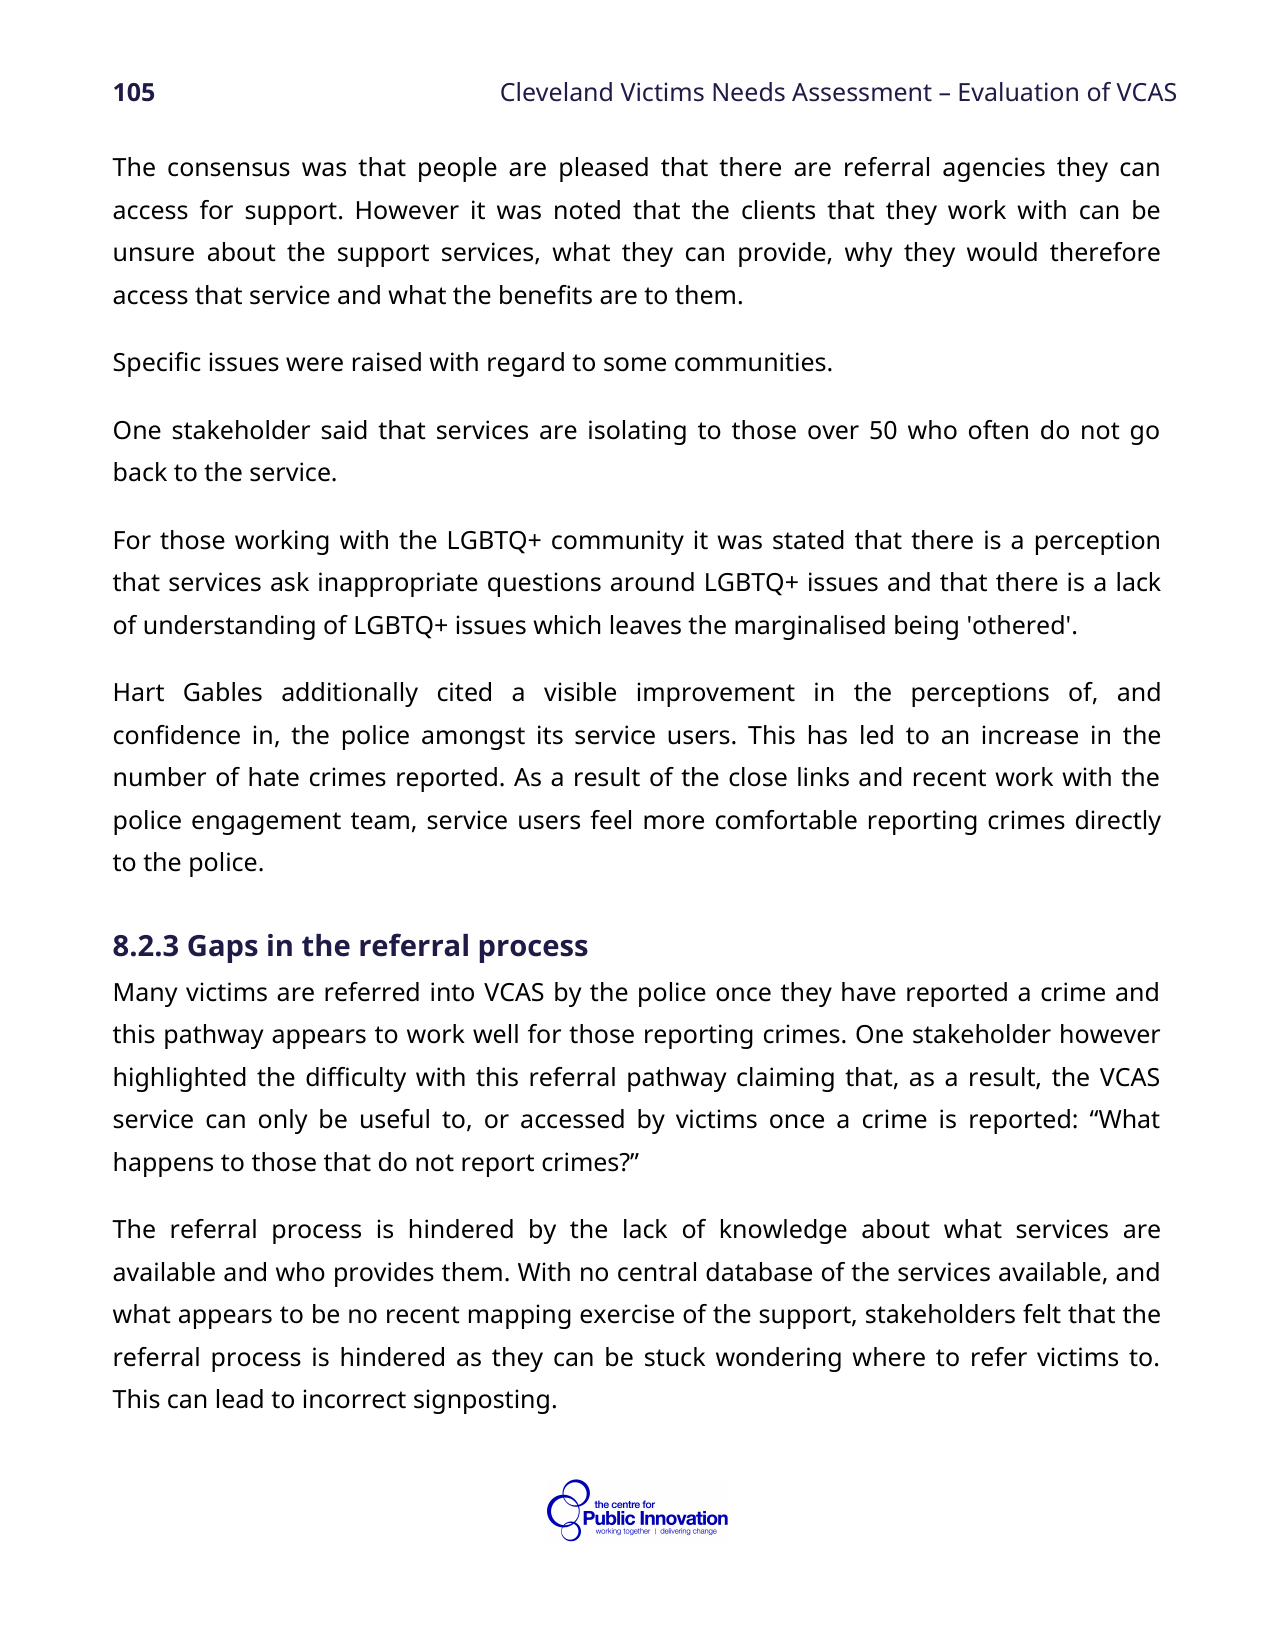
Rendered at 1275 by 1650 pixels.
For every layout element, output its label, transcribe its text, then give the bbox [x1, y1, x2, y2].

text For those working with the LGBTQ+ community it was stated that there is a perception that services ask inappropriate questions around LGBTQ+ issues and that there is a lack of understanding of LGBTQ+ issues which leaves the marginalised being 'othered'. [112, 522, 1162, 642]
text One stakeholder said that services are isolating to those over 50 who often do not go back to the service. [112, 412, 1162, 489]
text Specific issues were raised with regard to some communities. [112, 345, 1162, 379]
text Many victims are referred into VCAS by the police once they have reported a crime and this pathway appears to work well for those reporting crimes. One stakeholder however highlighted the difficulty with this referral pathway claiming that, as a result, the VCAS service can only be useful to, or accessed by victims once a crime is reported: “What happens to those that do not report crimes?” [112, 974, 1162, 1179]
text The consensus was that people are pleased that there are referral agencies they can access for support. However it was noted that the clients that they work with can be unsure about the support services, what they can provide, why they would therefore access that service and what the benefits are to them. [112, 150, 1162, 312]
picture [546, 1478, 729, 1543]
subtitle 8.2.3 Gaps in the referral process [112, 925, 1162, 965]
text The referral process is hindered by the lack of knowledge about what services are available and who provides them. With no central database of the services available, and what appears to be no recent mapping exercise of the support, stakeholders felt that the referral process is hindered as they can be stuck wondering where to refer victims to. This can lead to incorrect signposting. [112, 1212, 1162, 1416]
text Hart Gables additionally cited a visible improvement in the perceptions of, and confidence in, the police amongst its service users. This has led to an increase in the number of hate crimes reported. As a result of the close links and recent work with the police engagement team, service users feel more comfortable reporting crimes directly to the police. [112, 675, 1162, 879]
